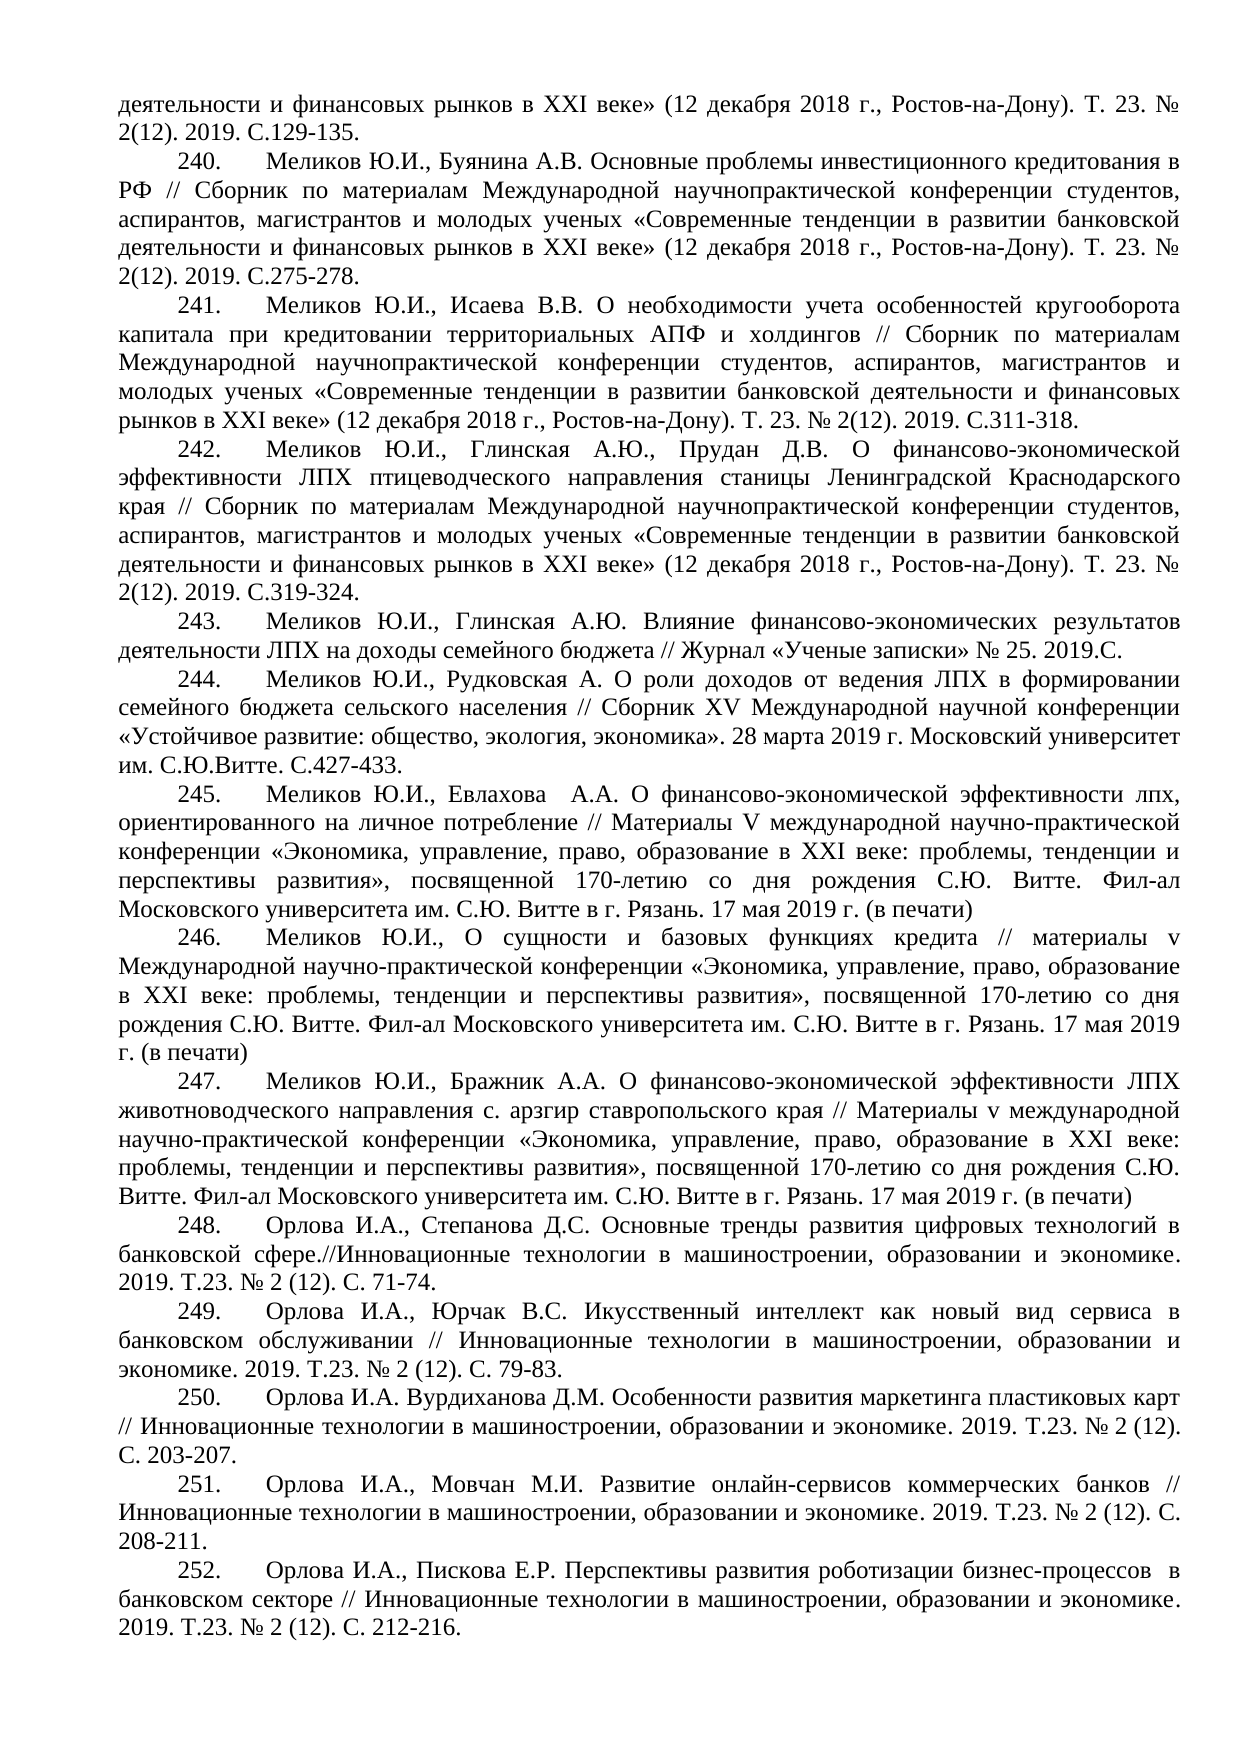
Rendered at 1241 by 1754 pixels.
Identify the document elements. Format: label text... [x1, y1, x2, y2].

list Меликов Ю.И., Глинская А.Ю., Прудан Д.В. О финансово-экономической эффективности ЛПХ птицеводческого направления станицы Ленинградской Краснодарского края // Сборник по материалам Международной научнопрактической конференции студентов, аспирантов, магистрантов и молодых ученых «Современные тенденции в развитии банковской деятельности и финансовых рынков в XXI веке» (12 декабря 2018 г., Ростов-на-Дону). Т. 23. № 2(12). 2019. С.319-324. [118, 434, 1181, 606]
list Орлова И.А. Вурдиханова Д.М. Особенности развития маркетинга пластиковых карт // Инновационные технологии в машиностроении, образовании и экономике. 2019. Т.23. № 2 (12). С. 203-207. [118, 1382, 1181, 1469]
list Меликов Ю.И., Бражник А.А. О финансово-экономической эффективности ЛПХ животноводческого направления с. арзгир ставропольского края // Материалы v международной научно-практической конференции «Экономика, управление, право, образование в XXI веке: проблемы, тенденции и перспективы развития», посвященной 170-летию со дня рождения С.Ю. Витте. Фил-ал Московского университета им. С.Ю. Витте в г. Рязань. 17 мая 2019 г. (в печати) [118, 1066, 1181, 1210]
list Меликов Ю.И., Буянина А.В. Основные проблемы инвестиционного кредитования в РФ // Сборник по материалам Международной научнопрактической конференции студентов, аспирантов, магистрантов и молодых ученых «Современные тенденции в развитии банковской деятельности и финансовых рынков в XXI веке» (12 декабря 2018 г., Ростов-на-Дону). Т. 23. № 2(12). 2019. С.275-278. [118, 146, 1181, 290]
list Орлова И.А., Пискова Е.Р. Перспективы развития роботизации бизнес-процессов в банковском секторе // Инновационные технологии в машиностроении, образовании и экономике. 2019. Т.23. № 2 (12). С. 212-216. [118, 1555, 1181, 1641]
list Меликов Ю.И., Евлахова А.А. О финансово-экономической эффективности лпх, ориентированного на личное потребление // Материалы V международной научно-практической конференции «Экономика, управление, право, образование в XXI веке: проблемы, тенденции и перспективы развития», посвященной 170-летию со дня рождения С.Ю. Витте. Фил-ал Московского университета им. С.Ю. Витте в г. Рязань. 17 мая 2019 г. (в печати) [118, 779, 1181, 922]
list Орлова И.А., Юрчак В.С. Икусственный интеллект как новый вид сервиса в банковском обслуживании // Инновационные технологии в машиностроении, образовании и экономике. 2019. Т.23. № 2 (12). С. 79-83. [118, 1296, 1181, 1382]
list Меликов Ю.И., Глинская А.Ю. Влияние финансово-экономических результатов деятельности ЛПХ на доходы семейного бюджета // Журнал «Ученые записки» № 25. 2019.С. [118, 606, 1181, 664]
list Орлова И.А., Мовчан М.И. Развитие онлайн-сервисов коммерческих банков // Инновационные технологии в машиностроении, образовании и экономике. 2019. Т.23. № 2 (12). С. 208-211. [118, 1469, 1181, 1555]
list Орлова И.А., Степанова Д.С. Основные тренды развития цифровых технологий в банковской сфере.//Инновационные технологии в машиностроении, образовании и экономике. 2019. Т.23. № 2 (12). С. 71-74. [118, 1210, 1181, 1296]
list Меликов Ю.И., О сущности и базовых функциях кредита // материалы v Международной научно-практической конференции «Экономика, управление, право, образование в XXI веке: проблемы, тенденции и перспективы развития», посвященной 170-летию со дня рождения С.Ю. Витте. Фил-ал Московского университета им. С.Ю. Витте в г. Рязань. 17 мая 2019 г. (в печати) [118, 922, 1181, 1066]
list Меликов Ю.И., Рудковская А. О роли доходов от ведения ЛПХ в формировании семейного бюджета сельского населения // Сборник XV Международной научной конференции «Устойчивое развитие: общество, экология, экономика». 28 марта 2019 г. Московский университет им. С.Ю.Витте. С.427-433. [118, 664, 1181, 779]
list Меликов Ю.И., Исаева В.В. О необходимости учета особенностей кругооборота капитала при кредитовании территориальных АПФ и холдингов // Сборник по материалам Международной научнопрактической конференции студентов, аспирантов, магистрантов и молодых ученых «Современные тенденции в развитии банковской деятельности и финансовых рынков в XXI веке» (12 декабря 2018 г., Ростов-на-Дону). Т. 23. № 2(12). 2019. С.311-318. [118, 290, 1181, 434]
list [118, 89, 1181, 146]
